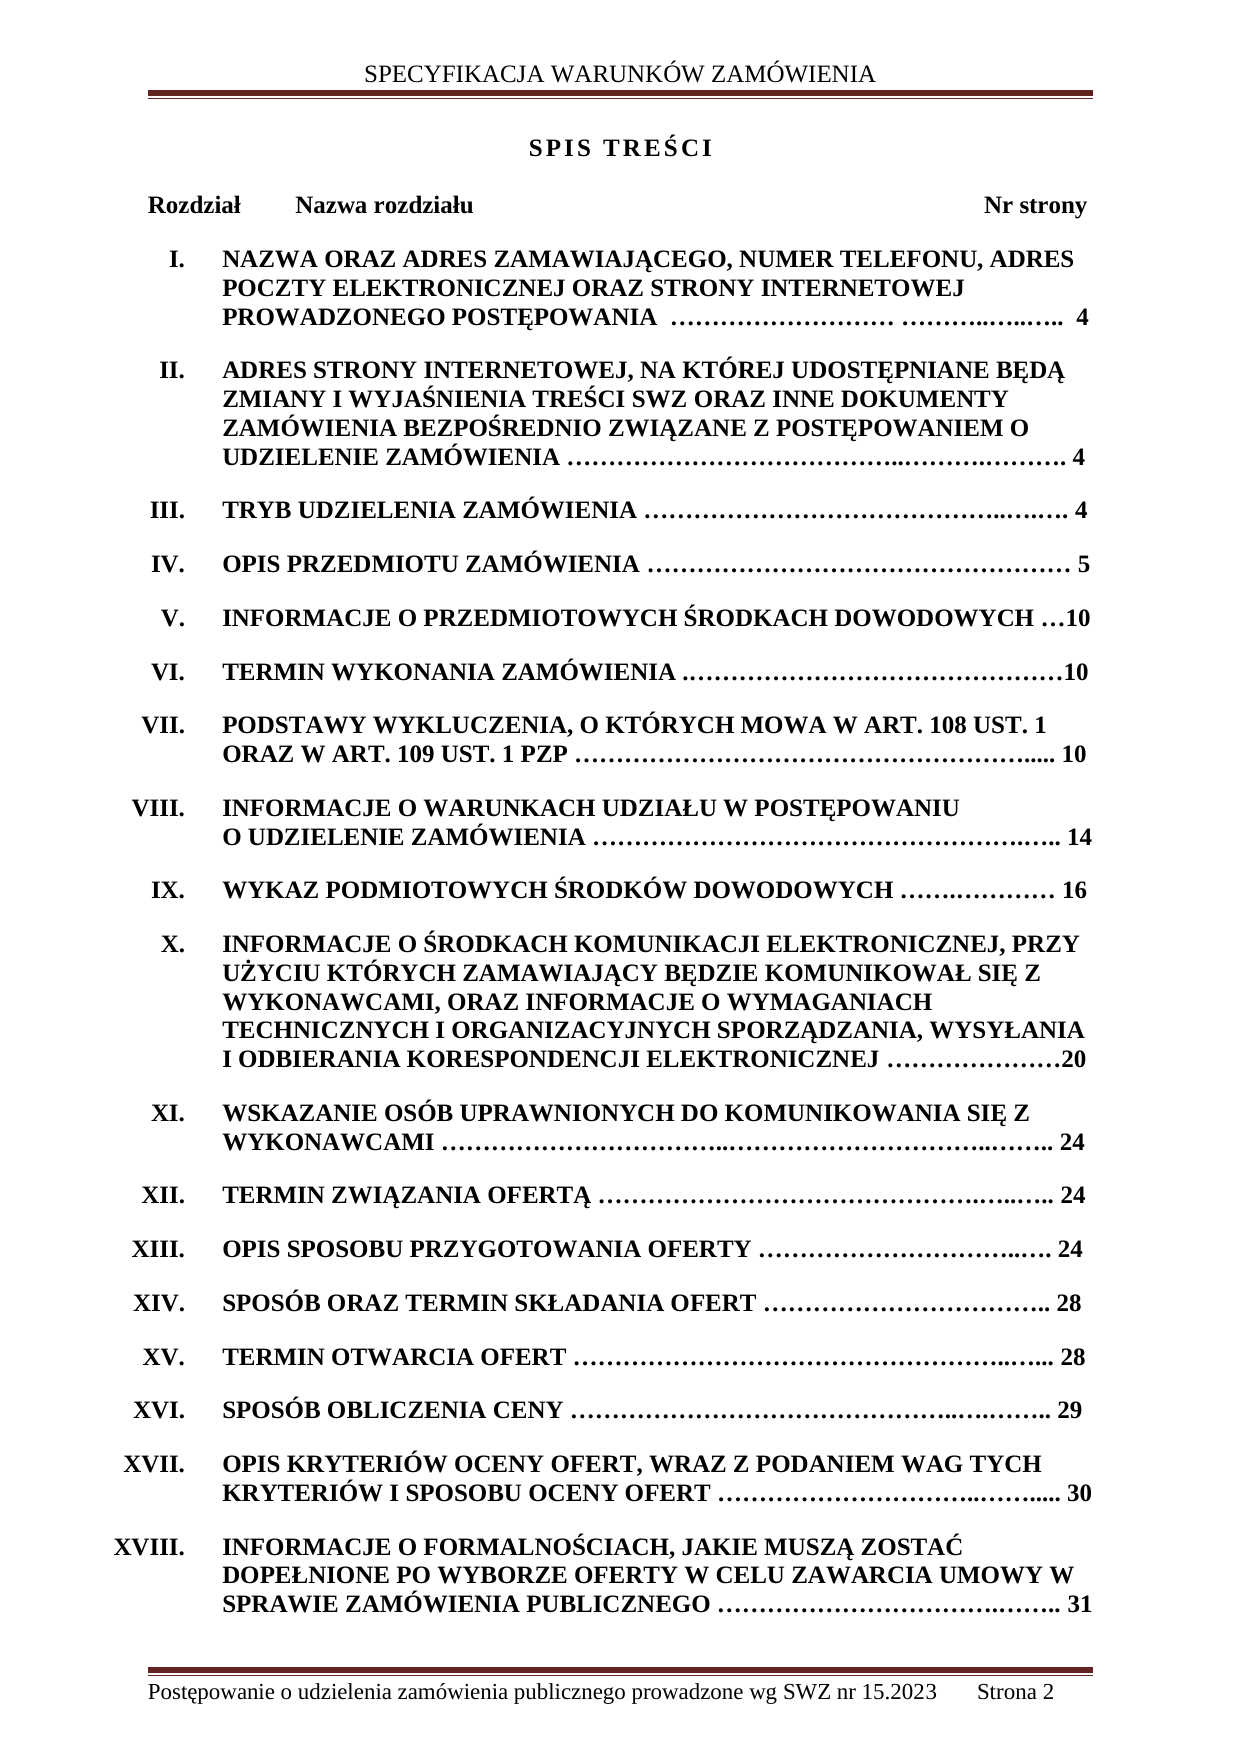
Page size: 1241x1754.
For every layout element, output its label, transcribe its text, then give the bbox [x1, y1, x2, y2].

list PODSTAWY WYKLUCZENIA, O KTÓRYCH MOWA W ART. 108 UST. 1 ORAZ W ART. 109 UST. 1 PZP ………………………………………………..... 10 [185, 710, 1093, 768]
list ADRES STRONY INTERNETOWEJ, NA KTÓREJ UDOSTĘPNIANE BĘDĄ ZMIANY I WYJAŚNIENIA TREŚCI SWZ ORAZ INNE DOKUMENTY ZAMÓWIENIA BEZPOŚREDNIO ZWIĄZANE Z POSTĘPOWANIEM O UDZIELENIE ZAMÓWIENIA …………………………………..……….………. 4 [185, 355, 1093, 470]
list TERMIN ZWIĄZANIA OFERTĄ ……………………………………….…..….. 24 [185, 1180, 1093, 1209]
text SPIS TREŚCI [148, 133, 1093, 162]
text Rozdział Nazwa rozdziału Nr strony [148, 190, 1093, 219]
list TERMIN OTWARCIA OFERT ……………………………………………..…... 28 [185, 1342, 1093, 1370]
list TRYB UDZIELENIA ZAMÓWIENIA ……………………………………..….…. 4 [185, 495, 1093, 524]
list SPOSÓB ORAZ TERMIN SKŁADANIA OFERT …………………………….. 28 [185, 1288, 1093, 1317]
list WYKAZ PODMIOTOWYCH ŚRODKÓW DOWODOWYCH …….………… 16 [185, 875, 1093, 904]
list INFORMACJE O ŚRODKACH KOMUNIKACJI ELEKTRONICZNEJ, PRZY UŻYCIU KTÓRYCH ZAMAWIAJĄCY BĘDZIE KOMUNIKOWAŁ SIĘ Z WYKONAWCAMI, ORAZ INFORMACJE O WYMAGANIACH TECHNICZNYCH I ORGANIZACYJNYCH SPORZĄDZANIA, WYSYŁANIA I ODBIERANIA KORESPONDENCJI ELEKTRONICZNEJ …………………20 [185, 929, 1093, 1073]
list NAZWA ORAZ ADRES ZAMAWIAJĄCEGO, NUMER TELEFONU, ADRES POCZTY ELEKTRONICZNEJ ORAZ STRONY INTERNETOWEJ PROWADZONEGO POSTĘPOWANIA ……………………… ………..…..….. 4 [185, 244, 1093, 330]
list INFORMACJE O PRZEDMIOTOWYCH ŚRODKACH DOWODOWYCH …10 [185, 603, 1093, 632]
list OPIS KRYTERIÓW OCENY OFERT, WRAZ Z PODANIEM WAG TYCH KRYTERIÓW I SPOSOBU OCENY OFERT …………………………..……..... 30 [185, 1449, 1093, 1507]
list WSKAZANIE OSÓB UPRAWNIONYCH DO KOMUNIKOWANIA SIĘ Z WYKONAWCAMI ……………………………..…………………………..…….. 24 [185, 1098, 1093, 1155]
list INFORMACJE O FORMALNOŚCIACH, JAKIE MUSZĄ ZOSTAĆ DOPEŁNIONE PO WYBORZE OFERTY W CELU ZAWARCIA UMOWY W SPRAWIE ZAMÓWIENIA PUBLICZNEGO …………………………….…….. 31 [185, 1532, 1093, 1618]
list OPIS SPOSOBU PRZYGOTOWANIA OFERTY …………………………..…. 24 [185, 1234, 1093, 1263]
list INFORMACJE O WARUNKACH UDZIAŁU W POSTĘPOWANIU O UDZIELENIE ZAMÓWIENIA …………………………………………….….. 14 [185, 793, 1093, 850]
list SPOSÓB OBLICZENIA CENY ………………………………………..….…….. 29 [185, 1395, 1093, 1424]
list OPIS PRZEDMIOTU ZAMÓWIENIA …………………………………………… 5 [185, 549, 1093, 578]
list TERMIN WYKONANIA ZAMÓWIENIA .………………………………………10 [185, 657, 1093, 685]
